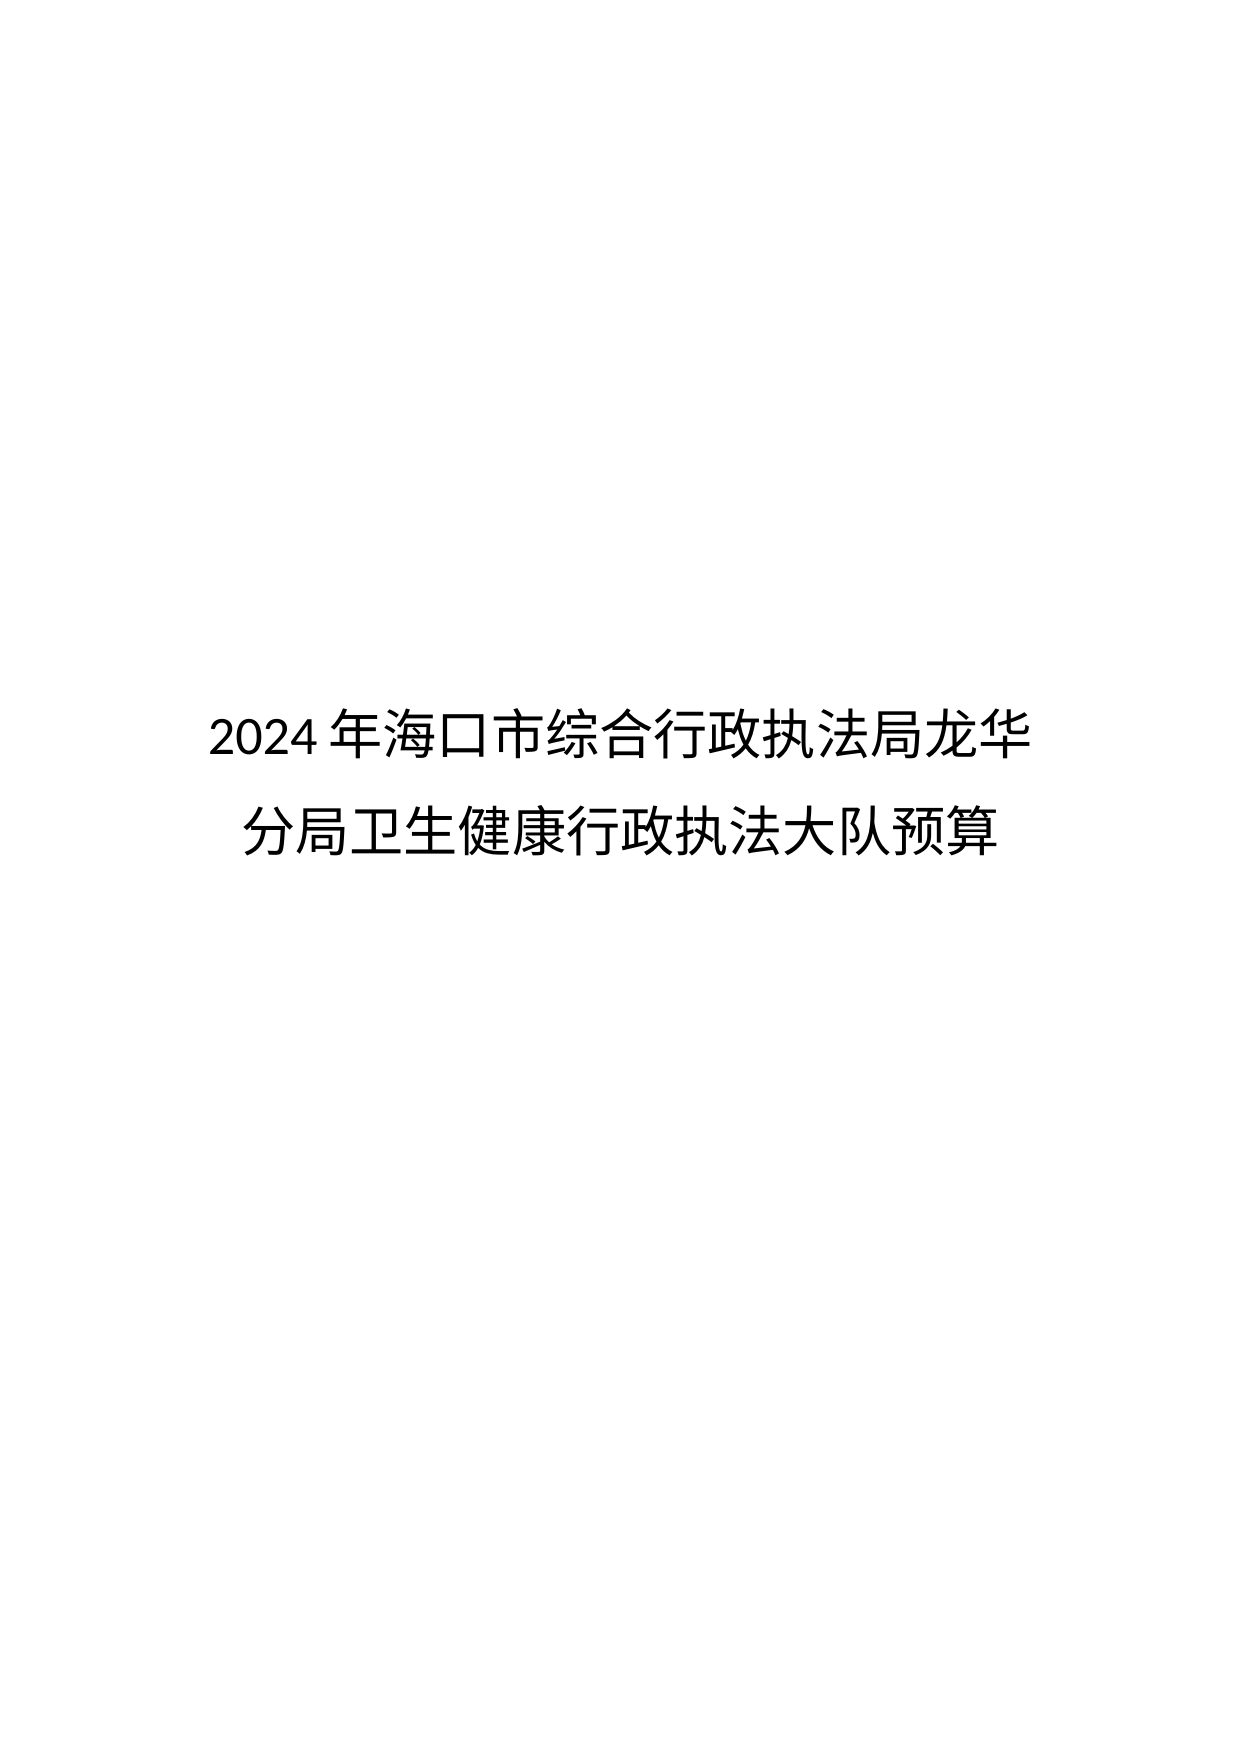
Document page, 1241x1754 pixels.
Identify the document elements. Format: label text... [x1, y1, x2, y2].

text 2024年海口市综合行政执法局龙华分局卫生健康行政执法大队预算 [187, 682, 1053, 877]
